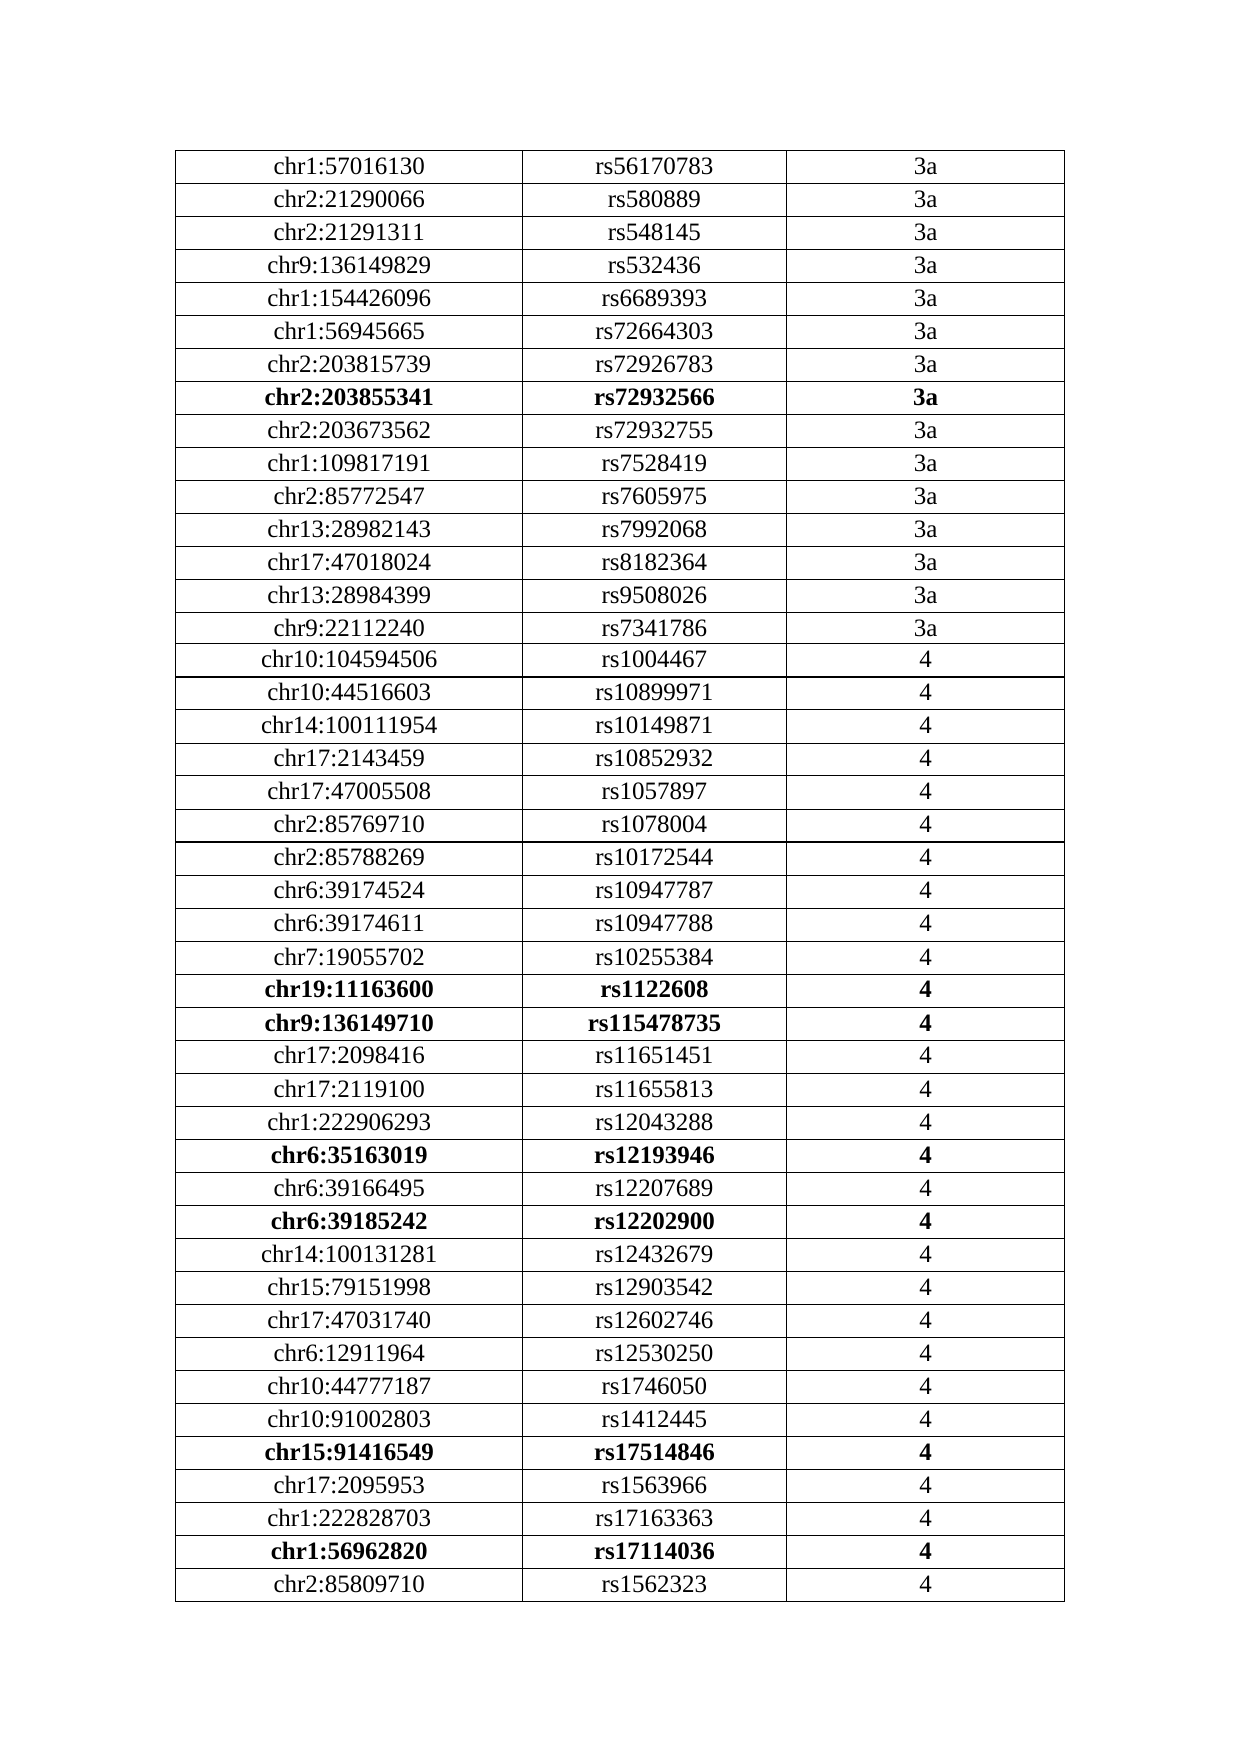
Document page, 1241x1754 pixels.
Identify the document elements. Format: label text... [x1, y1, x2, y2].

table_cell chr15:91416549 [176, 1437, 522, 1469]
table_cell 4 [787, 843, 1064, 874]
table_cell chr14:100131281 [176, 1239, 522, 1271]
table_cell chr1:154426096 [176, 283, 522, 315]
table_cell 3a [787, 448, 1064, 480]
table_cell rs10172544 [523, 843, 786, 874]
table_cell chr9:136149710 [176, 1008, 522, 1039]
table_cell chr2:203855341 [176, 382, 522, 414]
table_cell rs115478735 [523, 1008, 786, 1039]
table_cell rs548145 [523, 217, 786, 249]
table_cell rs72932566 [523, 382, 786, 414]
table_cell 4 [787, 1239, 1064, 1271]
table_cell 4 [787, 644, 1064, 676]
table_cell 4 [787, 810, 1064, 841]
table_cell chr2:21290066 [176, 184, 522, 216]
table_cell rs7605975 [523, 481, 786, 513]
table_cell 4 [787, 1008, 1064, 1039]
table_cell chr1:56945665 [176, 316, 522, 348]
table_cell chr19:11163600 [176, 975, 522, 1007]
table_cell rs7341786 [523, 613, 786, 643]
table_cell rs72926783 [523, 349, 786, 381]
table_cell 3a [787, 283, 1064, 315]
table_cell 3a [787, 184, 1064, 216]
table_cell rs12602746 [523, 1305, 786, 1337]
table_cell 3a [787, 481, 1064, 513]
table_cell 4 [787, 1470, 1064, 1502]
table_cell 4 [787, 1206, 1064, 1238]
table_cell rs56170783 [523, 151, 786, 183]
table_cell rs6689393 [523, 283, 786, 315]
table_cell rs1562323 [523, 1569, 786, 1601]
table_cell 3a [787, 250, 1064, 282]
table_cell 3a [787, 613, 1064, 643]
table_cell chr1:222906293 [176, 1107, 522, 1139]
table_cell rs10947787 [523, 876, 786, 907]
table_cell rs12043288 [523, 1107, 786, 1139]
table_cell chr2:21291311 [176, 217, 522, 249]
table_cell 4 [787, 776, 1064, 808]
table_cell rs10149871 [523, 710, 786, 742]
table_cell rs12193946 [523, 1140, 786, 1172]
table_cell 4 [787, 909, 1064, 941]
table_cell rs1563966 [523, 1470, 786, 1502]
table_cell chr17:2098416 [176, 1041, 522, 1073]
table_cell chr6:39174524 [176, 876, 522, 907]
table_cell 3a [787, 217, 1064, 249]
table_cell chr17:47005508 [176, 776, 522, 808]
table_cell 4 [787, 1404, 1064, 1436]
table_cell 4 [787, 1338, 1064, 1370]
table_cell chr17:2095953 [176, 1470, 522, 1502]
table_cell 3a [787, 151, 1064, 183]
table_cell chr17:2143459 [176, 744, 522, 775]
table_cell rs17114036 [523, 1536, 786, 1568]
table_cell chr14:100111954 [176, 710, 522, 742]
table_cell chr17:47031740 [176, 1305, 522, 1337]
table_cell 4 [787, 744, 1064, 775]
table_cell rs11655813 [523, 1074, 786, 1106]
table_cell rs17514846 [523, 1437, 786, 1469]
table_cell rs1412445 [523, 1404, 786, 1436]
table_cell rs10852932 [523, 744, 786, 775]
table_cell chr6:39174611 [176, 909, 522, 941]
table_cell rs12207689 [523, 1173, 786, 1205]
table_cell rs72932755 [523, 415, 786, 447]
table_cell 3a [787, 415, 1064, 447]
table_cell rs1004467 [523, 644, 786, 676]
table_cell chr9:22112240 [176, 613, 522, 643]
table_cell chr1:109817191 [176, 448, 522, 480]
table_cell rs1057897 [523, 776, 786, 808]
table_cell chr17:47018024 [176, 547, 522, 579]
table_cell chr2:85788269 [176, 843, 522, 874]
table_cell chr1:57016130 [176, 151, 522, 183]
table_cell chr6:35163019 [176, 1140, 522, 1172]
table_cell chr2:203815739 [176, 349, 522, 381]
table_cell chr10:91002803 [176, 1404, 522, 1436]
table_cell rs9508026 [523, 580, 786, 612]
table_cell 4 [787, 710, 1064, 742]
table_cell chr9:136149829 [176, 250, 522, 282]
table_cell chr10:44777187 [176, 1371, 522, 1403]
table_cell chr6:39185242 [176, 1206, 522, 1238]
table_cell rs11651451 [523, 1041, 786, 1073]
table_cell 4 [787, 1536, 1064, 1568]
table_cell chr17:2119100 [176, 1074, 522, 1106]
table_cell rs1122608 [523, 975, 786, 1007]
table_cell rs12202900 [523, 1206, 786, 1238]
table_cell 4 [787, 876, 1064, 907]
table_cell rs10947788 [523, 909, 786, 941]
table_cell rs12432679 [523, 1239, 786, 1271]
table_cell chr10:104594506 [176, 644, 522, 676]
table_cell 4 [787, 1371, 1064, 1403]
table_cell rs8182364 [523, 547, 786, 579]
table_cell 4 [787, 1569, 1064, 1601]
table_cell rs10899971 [523, 678, 786, 709]
table_cell chr2:203673562 [176, 415, 522, 447]
table_cell 4 [787, 1173, 1064, 1205]
table_cell chr7:19055702 [176, 942, 522, 973]
table_cell 4 [787, 678, 1064, 709]
table_cell rs7992068 [523, 514, 786, 546]
table_cell 4 [787, 1437, 1064, 1469]
table_cell rs12530250 [523, 1338, 786, 1370]
table_cell chr6:39166495 [176, 1173, 522, 1205]
table_cell chr2:85772547 [176, 481, 522, 513]
table_cell 4 [787, 1074, 1064, 1106]
table_cell 4 [787, 1272, 1064, 1304]
table_cell chr10:44516603 [176, 678, 522, 709]
table_cell chr2:85809710 [176, 1569, 522, 1601]
table_cell chr15:79151998 [176, 1272, 522, 1304]
table_cell chr13:28984399 [176, 580, 522, 612]
table_cell 3a [787, 547, 1064, 579]
table_cell rs1078004 [523, 810, 786, 841]
table_cell rs1746050 [523, 1371, 786, 1403]
table_cell 4 [787, 942, 1064, 973]
table_cell 3a [787, 349, 1064, 381]
table_cell rs532436 [523, 250, 786, 282]
table_cell 3a [787, 514, 1064, 546]
table_cell 4 [787, 1503, 1064, 1535]
table_cell 4 [787, 1041, 1064, 1073]
table_cell 3a [787, 316, 1064, 348]
table_cell rs7528419 [523, 448, 786, 480]
table_cell 3a [787, 580, 1064, 612]
table_cell 4 [787, 1305, 1064, 1337]
table_cell chr13:28982143 [176, 514, 522, 546]
table_cell rs10255384 [523, 942, 786, 973]
table_cell rs72664303 [523, 316, 786, 348]
table_cell chr1:222828703 [176, 1503, 522, 1535]
table_cell chr1:56962820 [176, 1536, 522, 1568]
table_cell 4 [787, 1140, 1064, 1172]
table_cell 3a [787, 382, 1064, 414]
table_cell rs17163363 [523, 1503, 786, 1535]
table_cell 4 [787, 1107, 1064, 1139]
table_cell 4 [787, 975, 1064, 1007]
table_cell chr2:85769710 [176, 810, 522, 841]
table_cell chr6:12911964 [176, 1338, 522, 1370]
table_cell rs12903542 [523, 1272, 786, 1304]
table_cell rs580889 [523, 184, 786, 216]
